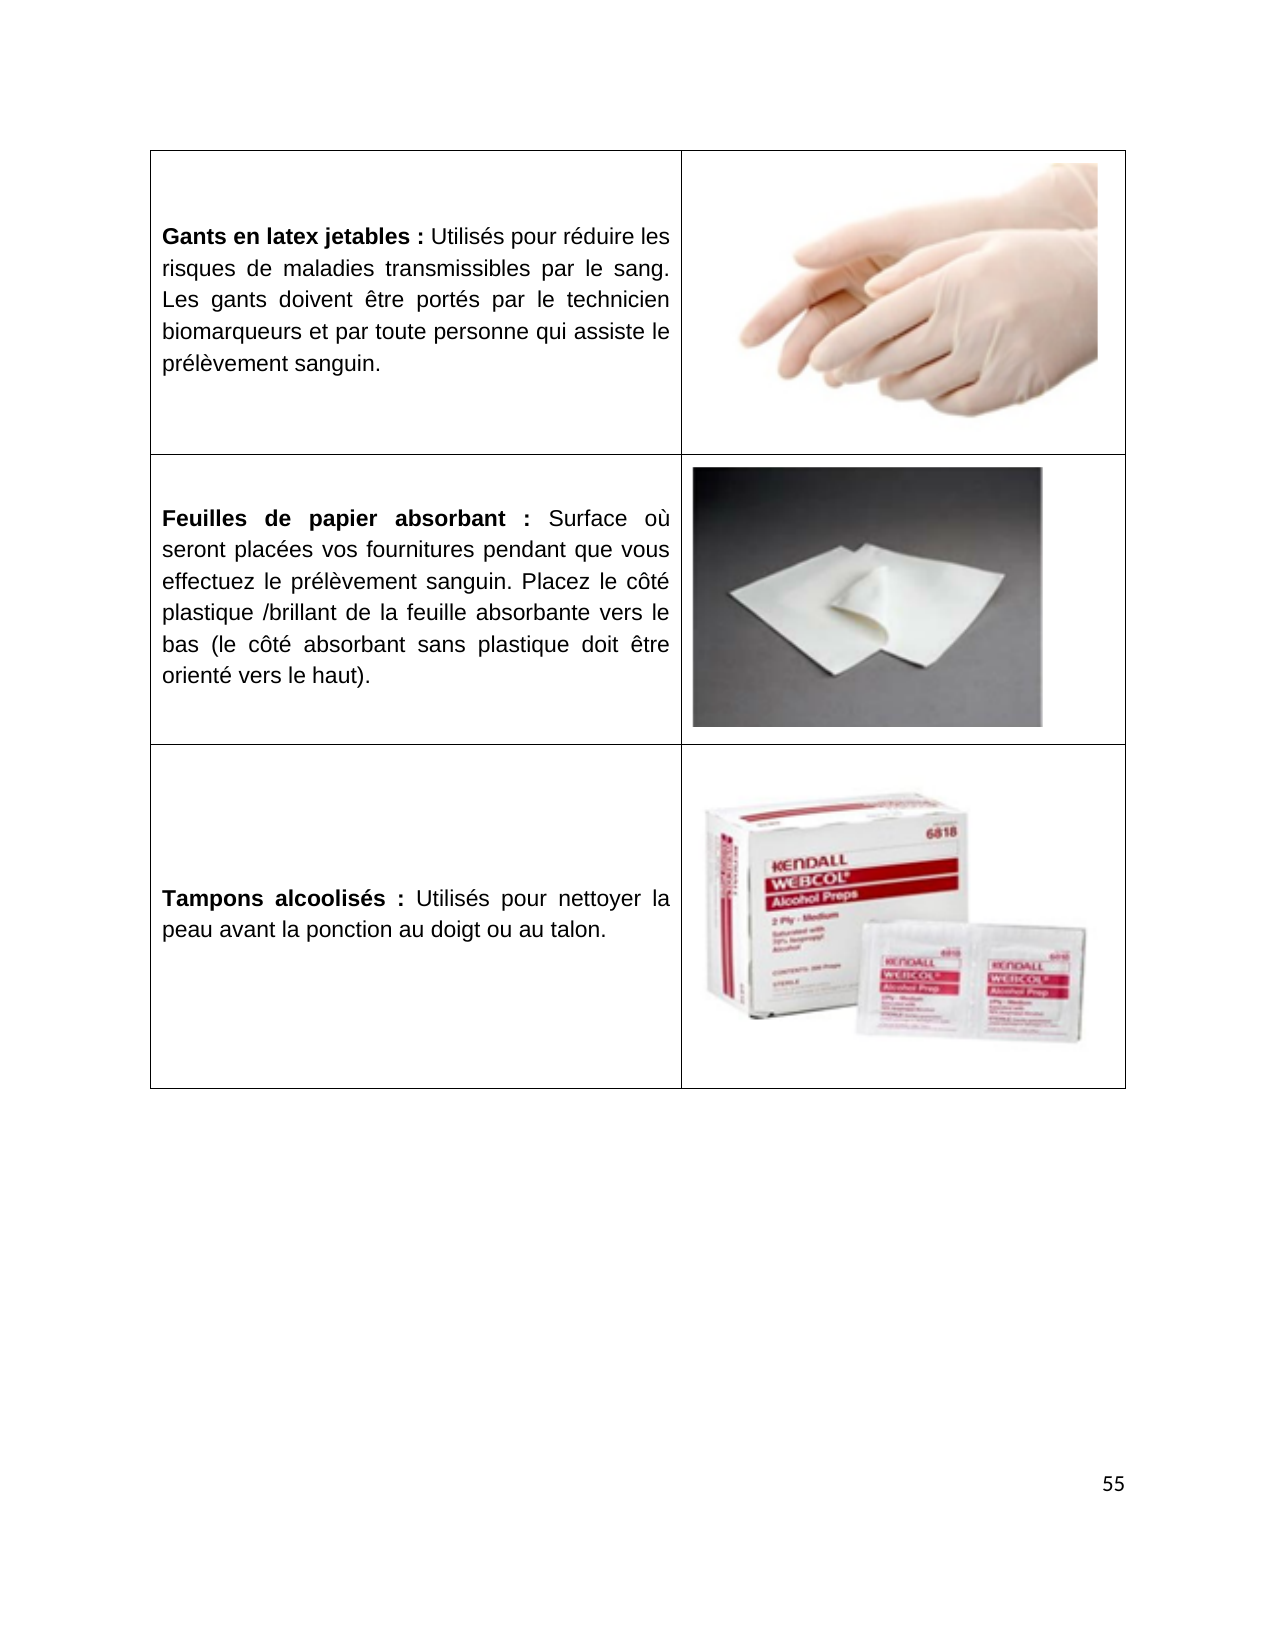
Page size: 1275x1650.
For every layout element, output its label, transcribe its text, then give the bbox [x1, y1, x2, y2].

table_cell [682, 455, 1125, 744]
picture [692, 467, 1043, 727]
picture [692, 757, 1098, 1071]
table_cell Feuilles de papier absorbant : Surface où seront placées vos fournitures pendant que vous effectuez le prélèvement sanguin. Placez le côté plastique /brillant de la feuille absorbante vers le bas (le côté absorbant sans plastique doit être orienté vers le haut). [151, 455, 681, 744]
picture [692, 163, 1098, 436]
table_header [682, 151, 1125, 453]
table_header Gants en latex jetables : Utilisés pour réduire les risques de maladies transmissibles par le sang. Les gants doivent être portés par le technicien biomarqueurs et par toute personne qui assiste le prélèvement sanguin. [151, 151, 681, 453]
table_cell Tampons alcoolisés : Utilisés pour nettoyer la peau avant la ponction au doigt ou au talon. [151, 745, 681, 1088]
table_cell [682, 745, 1125, 1088]
